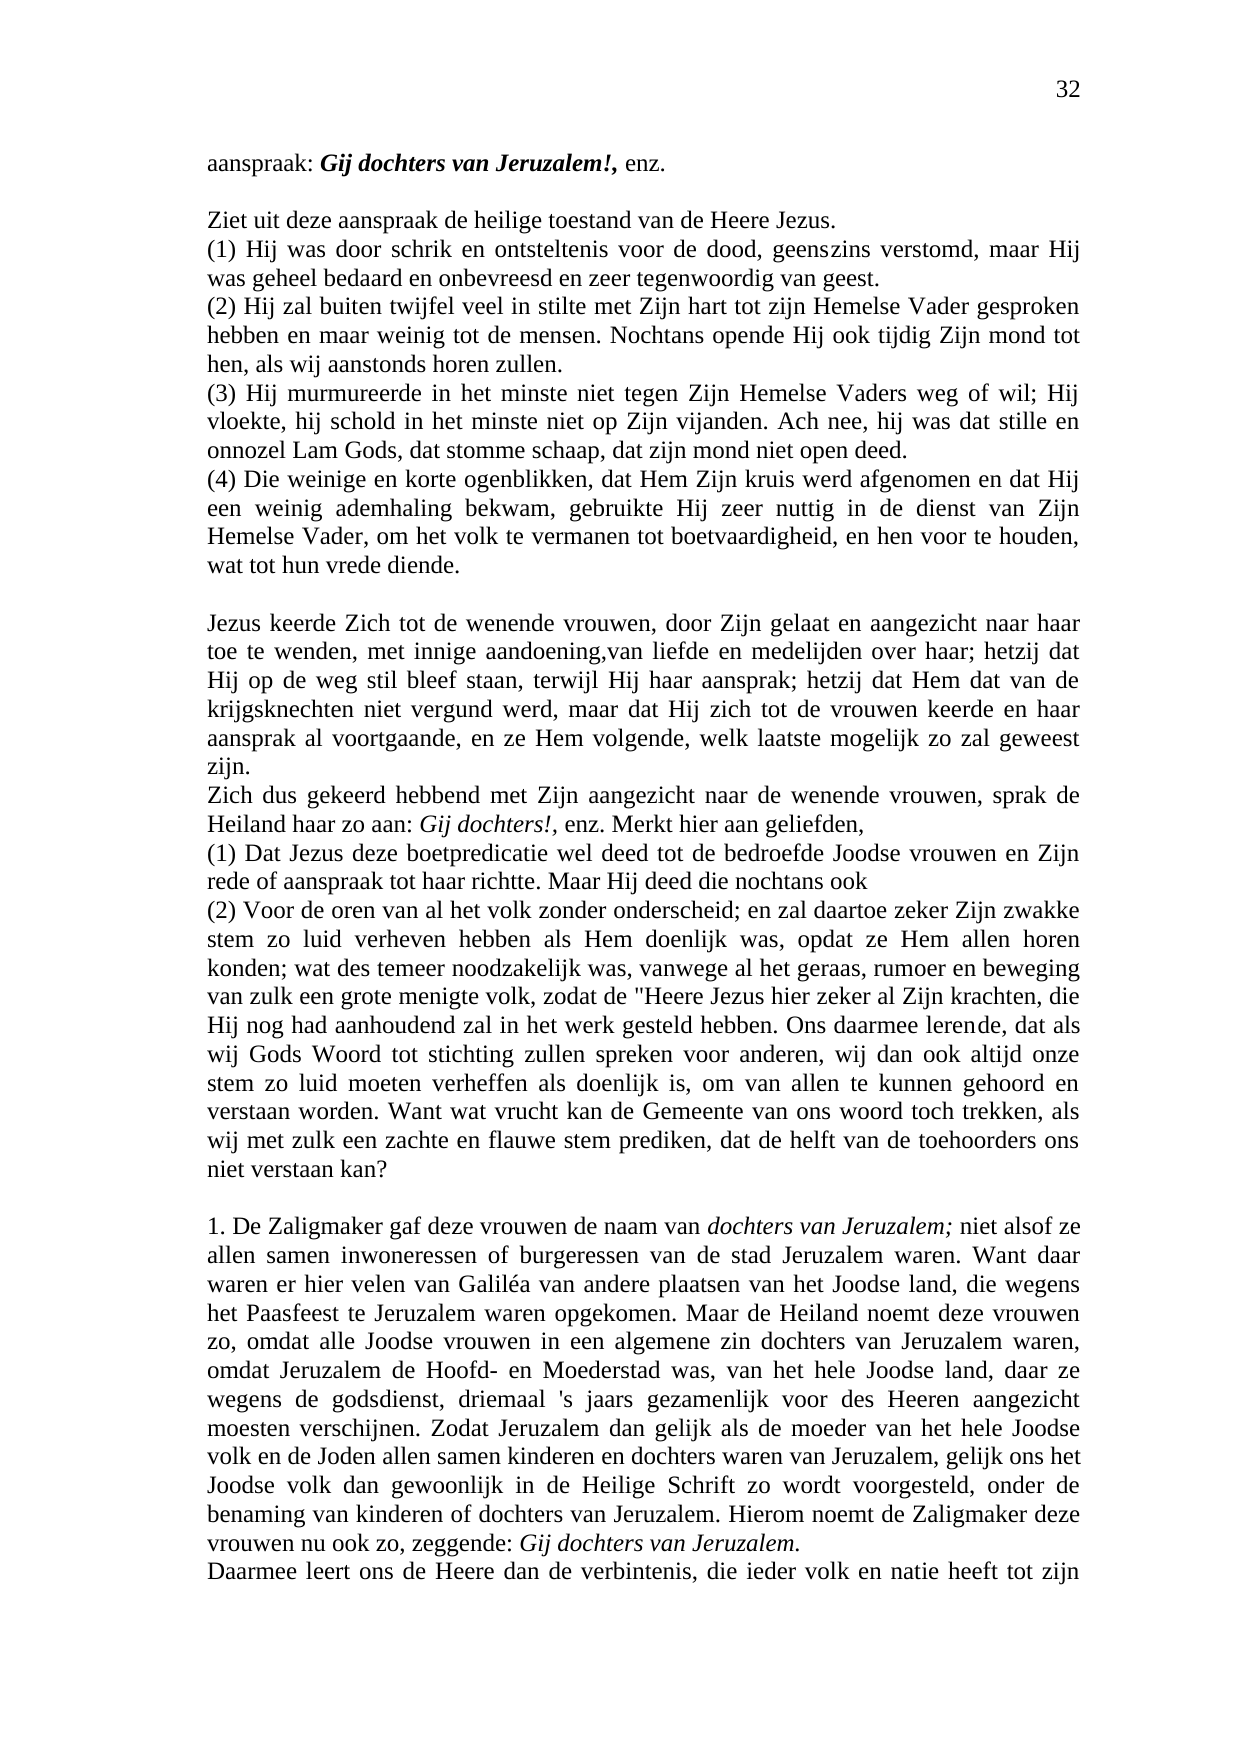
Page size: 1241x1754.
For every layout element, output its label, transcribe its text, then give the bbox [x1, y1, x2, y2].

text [207, 1556, 1081, 1585]
text (1) Dat Jezus deze boetpredicatie wel deed tot de bedroefde Joodse vrouwen en Zijn rede of aanspraak tot haar richtte. Maar Hij deed die nochtans ook [207, 838, 1081, 895]
text Zich dus gekeerd hebbend met Zijn aangezicht naar de wenende vrouwen, sprak de Heiland haar zo aan: Gij dochters!, enz. Merkt hier aan geliefden, [207, 780, 1081, 838]
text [207, 148, 1081, 176]
text Jezus keerde Zich tot de wenende vrouwen, door Zijn gelaat en aangezicht naar haar toe te wenden, met innige aandoening,van liefde en medelijden over haar; hetzij dat Hij op de weg stil bleef staan, terwijl Hij haar aansprak; hetzij dat Hem dat van de krijgsknechten niet vergund werd, maar dat Hij zich tot de vrouwen keerde en haar aansprak al voortgaande, en ze Hem volgende, welk laatste mogelijk zo zal geweest zijn. [207, 608, 1081, 780]
text (2) Voor de oren van al het volk zonder onderscheid; en zal daartoe zeker Zijn zwakke stem zo luid verheven hebben als Hem doenlijk was, opdat ze Hem allen horen konden; wat des temeer noodzakelijk was, vanwege al het geraas, rumoer en beweging van zulk een grote menigte volk, zodat de "Heere Jezus hier zeker al Zijn krachten, die Hij nog had aanhoudend zal in het werk gesteld hebben. Ons daarmee lerende, dat als wij Gods Woord tot stichting zullen spreken voor anderen, wij dan ook altijd onze stem zo luid moeten verheffen als doenlijk is, om van allen te kunnen gehoord en verstaan worden. Want wat vrucht kan de Gemeente van ons woord toch trekken, als wij met zulk een zachte en flauwe stem prediken, dat de helft van de toehoorders ons niet verstaan kan? [207, 895, 1081, 1183]
text (2) Hij zal buiten twijfel veel in stilte met Zijn hart tot zijn Hemelse Vader gesproken hebben en maar weinig tot de mensen. Nochtans opende Hij ook tijdig Zijn mond tot hen, als wij aanstonds horen zullen. [207, 291, 1081, 378]
text Ziet uit deze aanspraak de heilige toestand van de Heere Jezus. [207, 205, 1081, 234]
text (3) Hij murmureerde in het minste niet tegen Zijn Hemelse Vaders weg of wil; Hij vloekte, hij schold in het minste niet op Zijn vijanden. Ach nee, hij was dat stille en onnozel Lam Gods, dat stomme schaap, dat zijn mond niet open deed. [207, 378, 1081, 464]
text (1) Hij was door schrik en ontsteltenis voor de dood, geenszins verstomd, maar Hij was geheel bedaard en onbevreesd en zeer tegenwoordig van geest. [207, 234, 1081, 291]
text 1. De Zaligmaker gaf deze vrouwen de naam van dochters van Jeruzalem; niet alsof ze allen samen inwoneressen of burgeressen van de stad Jeruzalem waren. Want daar waren er hier velen van Galiléa van andere plaatsen van het Joodse land, die wegens het Paasfeest te Jeruzalem waren opgekomen. Maar de Heiland noemt deze vrouwen zo, omdat alle Joodse vrouwen in een algemene zin dochters van Jeruzalem waren, omdat Jeruzalem de Hoofd- en Moederstad was, van het hele Joodse land, daar ze wegens de godsdienst, driemaal 's jaars gezamenlijk voor des Heeren aangezicht moesten verschijnen. Zodat Jeruzalem dan gelijk als de moeder van het hele Joodse volk en de Joden allen samen kinderen en dochters waren van Jeruzalem, gelijk ons het Joodse volk dan gewoonlijk in de Heilige Schrift zo wordt voorgesteld, onder de benaming van kinderen of dochters van Jeruzalem. Hierom noemt de Zaligmaker deze vrouwen nu ook zo, zeggende: Gij dochters van Jeruzalem. [207, 1211, 1081, 1556]
text (4) Die weinige en korte ogenblikken, dat Hem Zijn kruis werd afgenomen en dat Hij een weinig ademhaling bekwam, gebruikte Hij zeer nuttig in de dienst van Zijn Hemelse Vader, om het volk te vermanen tot boetvaardigheid, en hen voor te houden, wat tot hun vrede diende. [207, 464, 1081, 579]
